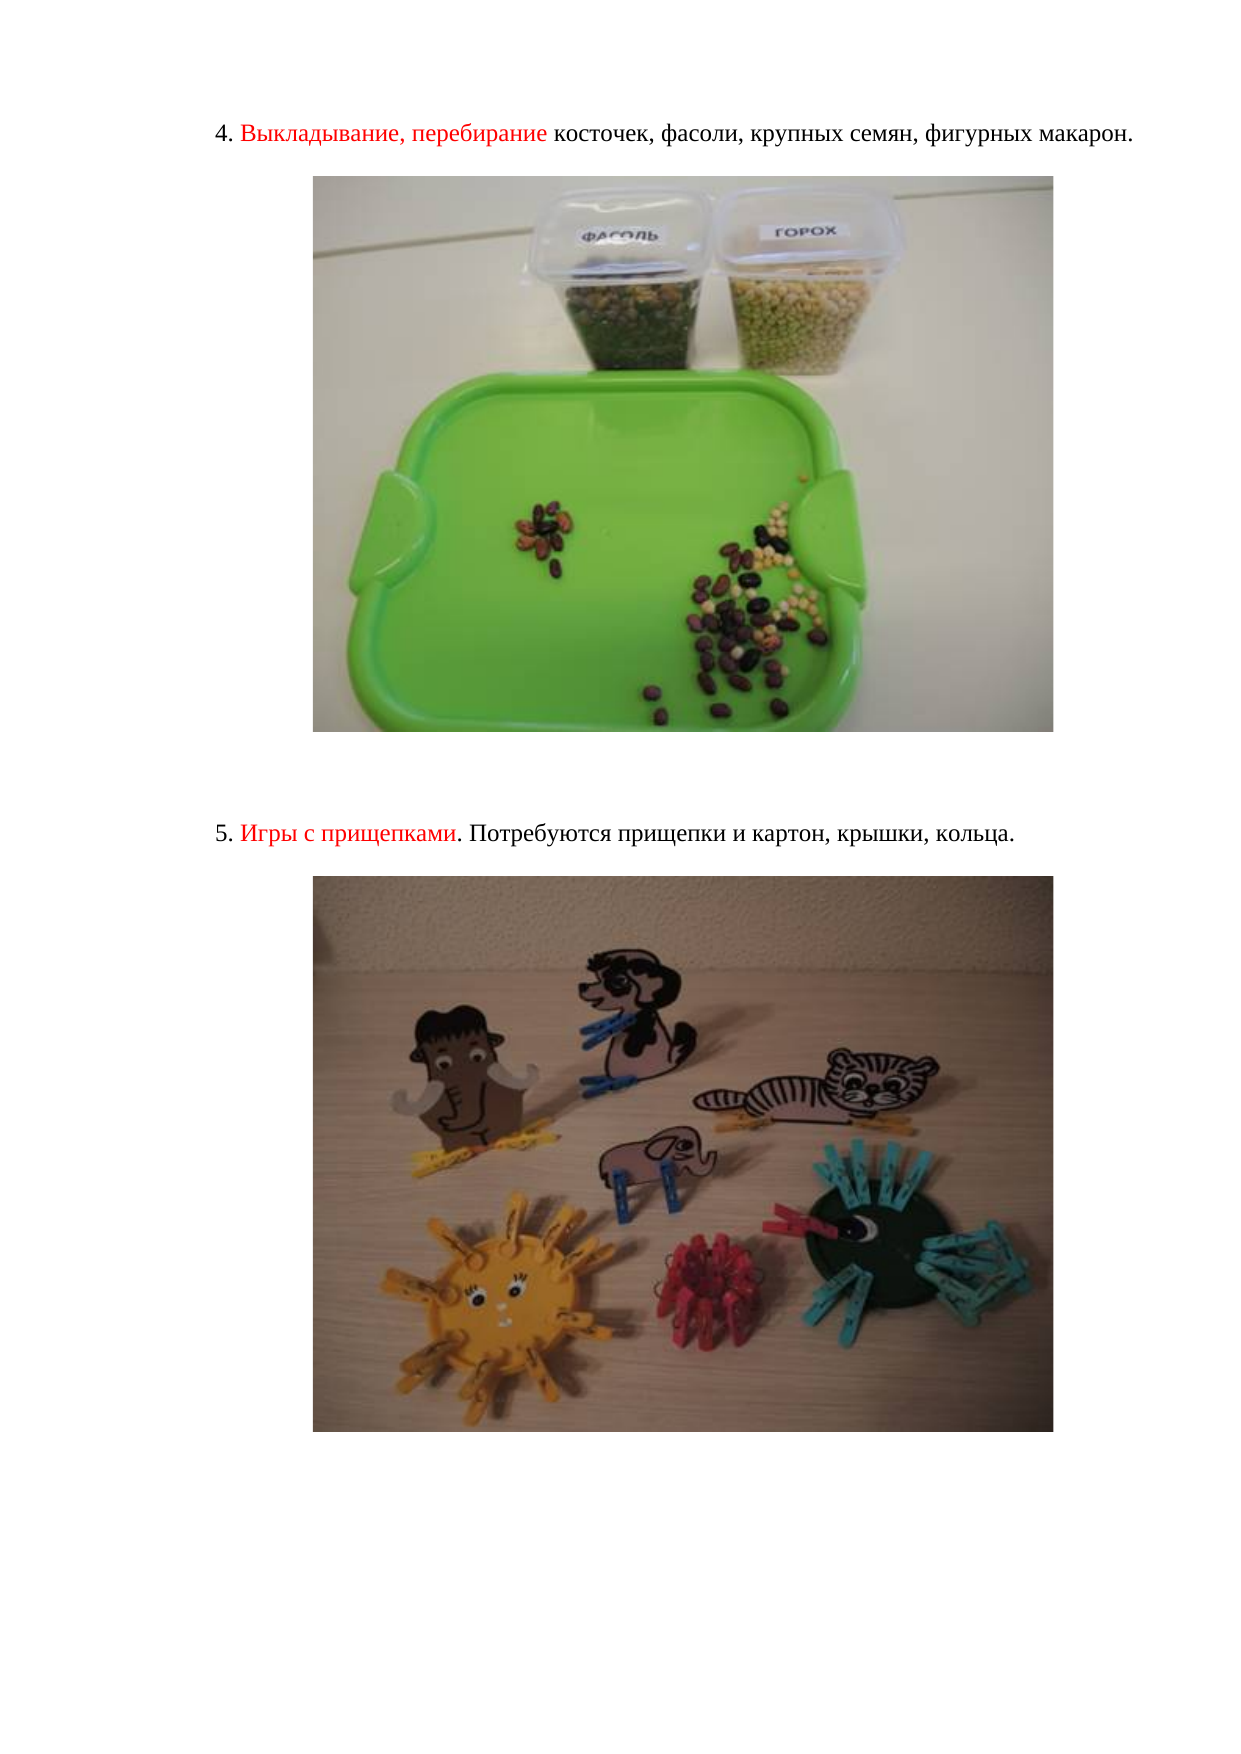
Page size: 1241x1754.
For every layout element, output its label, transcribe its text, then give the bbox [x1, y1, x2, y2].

picture [312, 176, 1054, 732]
text 5. Игры с прищепками. Потребуются прищепки и картон, крышки, кольца. [177, 818, 1152, 847]
text 4. Выкладывание, перебирание косточек, фасоли, крупных семян, фигурных макарон. [177, 118, 1152, 147]
picture [312, 876, 1054, 1432]
